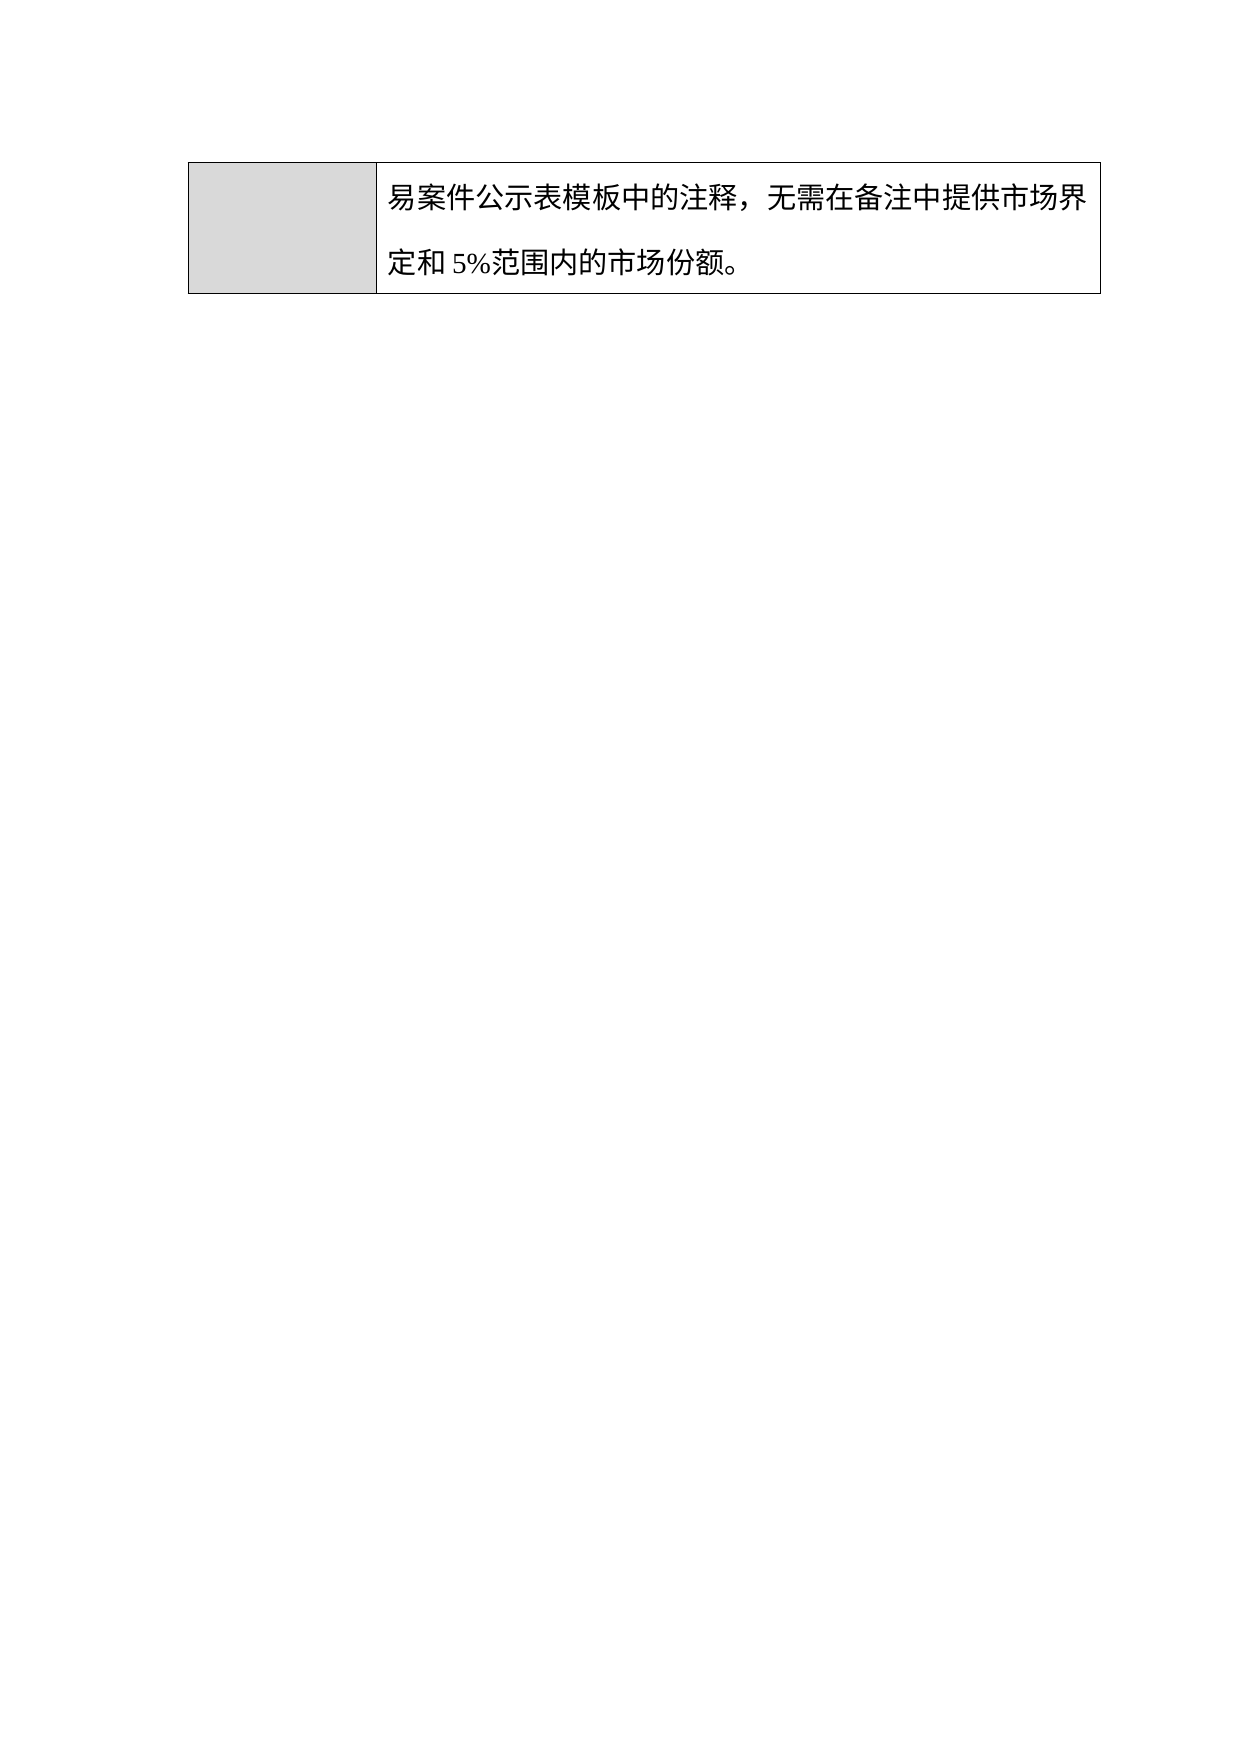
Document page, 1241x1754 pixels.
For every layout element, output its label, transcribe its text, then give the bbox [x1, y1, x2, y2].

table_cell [377, 163, 1100, 293]
table_cell 备注 [189, 163, 376, 293]
